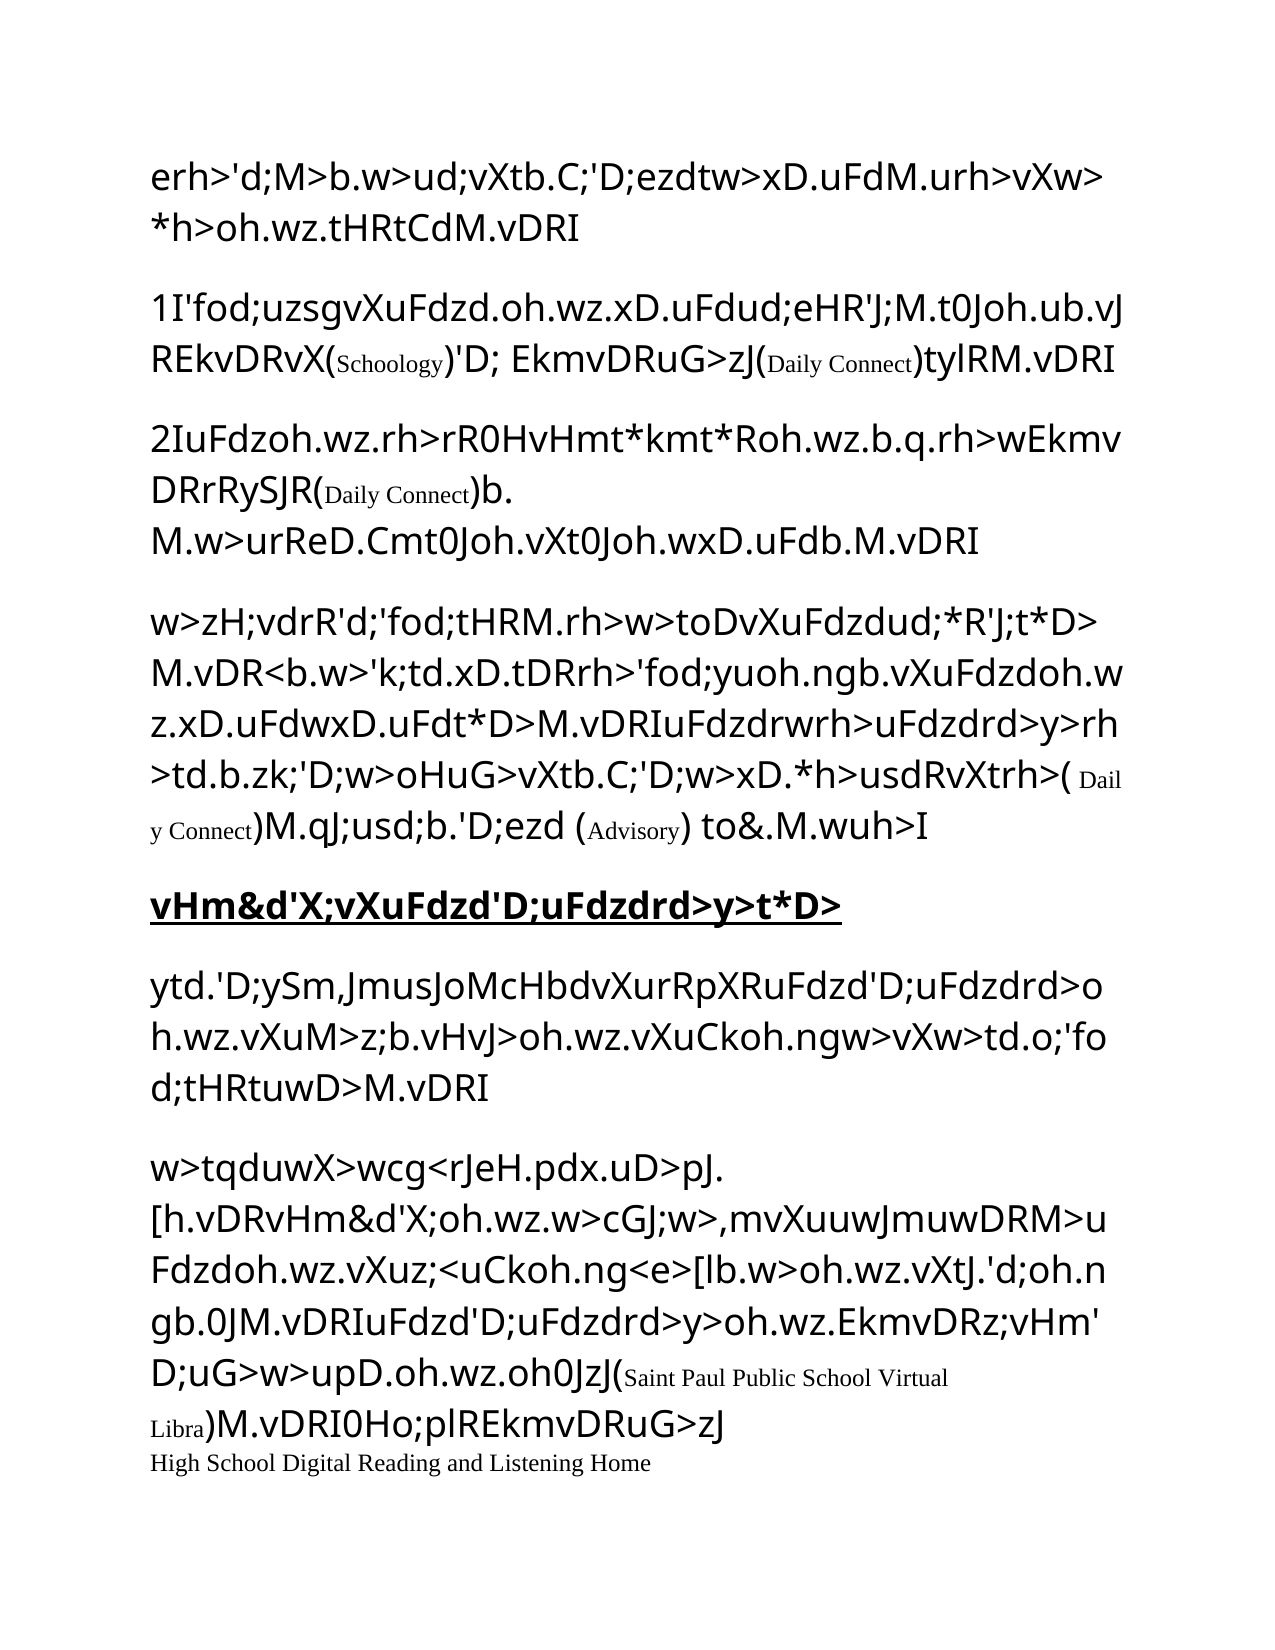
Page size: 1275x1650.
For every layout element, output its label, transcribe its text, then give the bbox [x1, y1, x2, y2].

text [150, 150, 1125, 252]
text ytd.'D;ySm,JmusJoMcHbdvXurRpXRuFdzd'D;uFdzdrd>oh.wz.vXuM>z;b.vHvJ>oh.wz.vXuCkoh.ngw>vXw>td.o;'fod;tHRtuwD>M.vDRI [150, 959, 1125, 1112]
text w>tqduwX>wcg<rJeH.pdx.uD>pJ.[h.vDRvHm&d'X;oh.wz.w>cGJ;w>,mvXuuwJmuwDRM>uFdzdoh.wz.vXuz;<uCkoh.ng<e>[lb.w>oh.wz.vXtJ.'d;oh.ngb.0JM.vDRIuFdzd'D;uFdzdrd>y>oh.wz.EkmvDRz;vHm'D;uG>w>upD.oh.wz.oh0JzJ(Saint Paul Public School Virtual Libra)M.vDRI0Ho;plREkmvDRuG>zJ [150, 1142, 1125, 1448]
text 2IuFdzoh.wz.rh>rR0HvHmt*kmt*Roh.wz.b.q.rh>wEkmvDRrRySJR(Daily Connect)b. M.w>urReD.Cmt0Joh.vXt0Joh.wxD.uFdb.M.vDRI [150, 412, 1125, 566]
text w>zH;vdrR'd;'fod;tHRM.rh>w>toDvXuFdzdud;*R'J;t*D>M.vDR<b.w>'k;td.xD.tDRrh>'fod;yuoh.ngb.vXuFdzdoh.wz.xD.uFdwxD.uFdt*D>M.vDRIuFdzdrwrh>uFdzdrd>y>rh>td.b.zk;'D;w>oHuG>vXtb.C;'D;w>xD.*h>usdRvXtrh>( Daily Connect)M.qJ;usd;b.'D;ezd (Advisory) to&.M.wuh>I [150, 595, 1125, 850]
text vHm&d'X;vXuFdzd'D;uFdzdrd>y>t*D> [150, 879, 1125, 930]
text High School Digital Reading and Listening Home [150, 1448, 1125, 1477]
text 1I'fod;uzsgvXuFdzd.oh.wz.xD.uFdud;eHR'J;M.t0Joh.ub.vJREkvDRvX(Schoology)'D; EkmvDRuG>zJ(Daily Connect)tylRM.vDRI [150, 281, 1125, 383]
